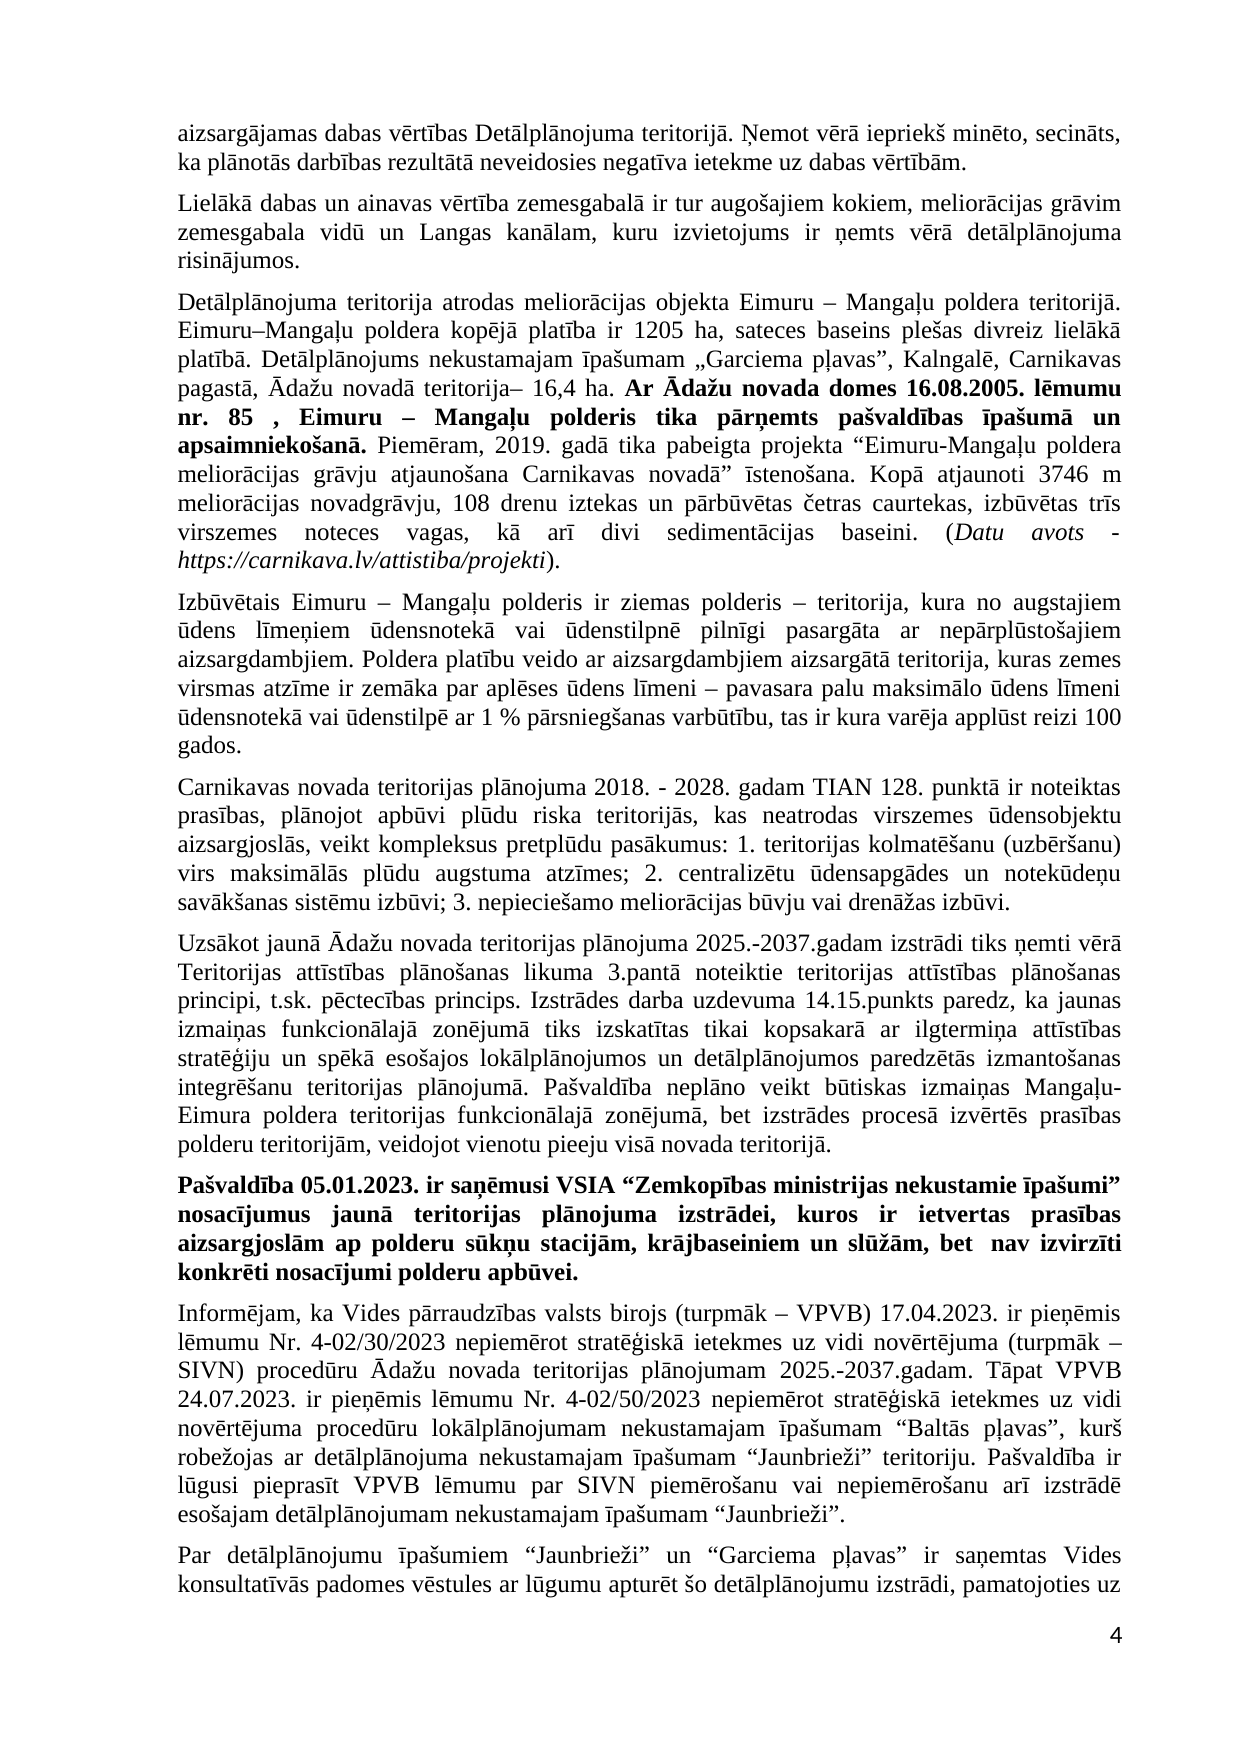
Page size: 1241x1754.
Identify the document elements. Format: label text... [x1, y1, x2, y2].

text Uzsākot jaunā Ādažu novada teritorijas plānojuma 2025.-2037.gadam izstrādi tiks ņemti vērā Teritorijas attīstības plānošanas likuma 3.pantā noteiktie teritorijas attīstības plānošanas principi, t.sk. pēctecības princips. Izstrādes darba uzdevuma 14.15.punkts paredz, ka jaunas izmaiņas funkcionālajā zonējumā tiks izskatītas tikai kopsakarā ar ilgtermiņa attīstības stratēģiju un spēkā esošajos lokālplānojumos un detālplānojumos paredzētās izmantošanas integrēšanu teritorijas plānojumā. Pašvaldība neplāno veikt būtiskas izmaiņas Mangaļu-Eimura poldera teritorijas funkcionālajā zonējumā, bet izstrādes procesā izvērtēs prasības polderu teritorijām, veidojot vienotu pieeju visā novada teritorijā. [177, 928, 1122, 1158]
text Lielākā dabas un ainavas vērtība zemesgabalā ir tur augošajiem kokiem, meliorācijas grāvim zemesgabala vidū un Langas kanālam, kuru izvietojums ir ņemts vērā detālplānojuma risinājumos. [177, 188, 1122, 274]
text Izbūvētais Eimuru – Mangaļu polderis ir ziemas polderis – teritorija, kura no augstajiem ūdens līmeņiem ūdensnotekā vai ūdenstilpnē pilnīgi pasargāta ar nepārplūstošajiem aizsargdambjiem. Poldera platību veido ar aizsargdambjiem aizsargātā teritorija, kuras zemes virsmas atzīme ir zemāka par aplēses ūdens līmeni – pavasara palu maksimālo ūdens līmeni ūdensnotekā vai ūdenstilpē ar 1 % pārsniegšanas varbūtību, tas ir kura varēja applūst reizi 100 gados. [177, 587, 1122, 759]
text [177, 1541, 1122, 1598]
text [177, 118, 1122, 176]
text Detālplānojuma teritorija atrodas meliorācijas objekta Eimuru – Mangaļu poldera teritorijā. Eimuru–Mangaļu poldera kopējā platība ir 1205 ha, sateces baseins plešas divreiz lielākā platībā. Detālplānojums nekustamajam īpašumam „Garciema pļavas”, Kalngalē, Carnikavas pagastā, Ādažu novadā teritorija– 16,4 ha. Ar Ādažu novada domes 16.08.2005. lēmumu nr. 85 , Eimuru – Mangaļu polderis tika pārņemts pašvaldības īpašumā un apsaimniekošanā. Piemēram, 2019. gadā tika pabeigta projekta “Eimuru-Mangaļu poldera meliorācijas grāvju atjaunošana Carnikavas novadā” īstenošana. Kopā atjaunoti 3746 m meliorācijas novadgrāvju, 108 drenu iztekas un pārbūvētas četras caurtekas, izbūvētas trīs virszemes noteces vagas, kā arī divi sedimentācijas baseini. (Datu avots - https://carnikava.lv/attistiba/projekti). [177, 287, 1122, 574]
text Informējam, ka Vides pārraudzības valsts birojs (turpmāk – VPVB) 17.04.2023. ir pieņēmis lēmumu Nr. 4-02/30/2023 nepiemērot stratēģiskā ietekmes uz vidi novērtējuma (turpmāk – SIVN) procedūru Ādažu novada teritorijas plānojumam 2025.-2037.gadam. Tāpat VPVB 24.07.2023. ir pieņēmis lēmumu Nr. 4-02/50/2023 nepiemērot stratēģiskā ietekmes uz vidi novērtējuma procedūru lokālplānojumam nekustamajam īpašumam “Baltās pļavas”, kurš robežojas ar detālplānojuma nekustamajam īpašumam “Jaunbrieži” teritoriju. Pašvaldība ir lūgusi pieprasīt VPVB lēmumu par SIVN piemērošanu vai nepiemērošanu arī izstrādē esošajam detālplānojumam nekustamajam īpašumam “Jaunbrieži”. [177, 1298, 1122, 1528]
text Carnikavas novada teritorijas plānojuma 2018. - 2028. gadam TIAN 128. punktā ir noteiktas prasības, plānojot apbūvi plūdu riska teritorijās, kas neatrodas virszemes ūdensobjektu aizsargjoslās, veikt kompleksus pretplūdu pasākumus: 1. teritorijas kolmatēšanu (uzbēršanu) virs maksimālās plūdu augstuma atzīmes; 2. centralizētu ūdensapgādes un notekūdeņu savākšanas sistēmu izbūvi; 3. nepieciešamo meliorācijas būvju vai drenāžas izbūvi. [177, 772, 1122, 916]
text Pašvaldība 05.01.2023. ir saņēmusi VSIA “Zemkopības ministrijas nekustamie īpašumi” nosacījumus jaunā teritorijas plānojuma izstrādei, kuros ir ietvertas prasības aizsargjoslām ap polderu sūkņu stacijām, krājbaseiniem un slūžām, bet nav izvirzīti konkrēti nosacījumi polderu apbūvei. [177, 1171, 1122, 1286]
